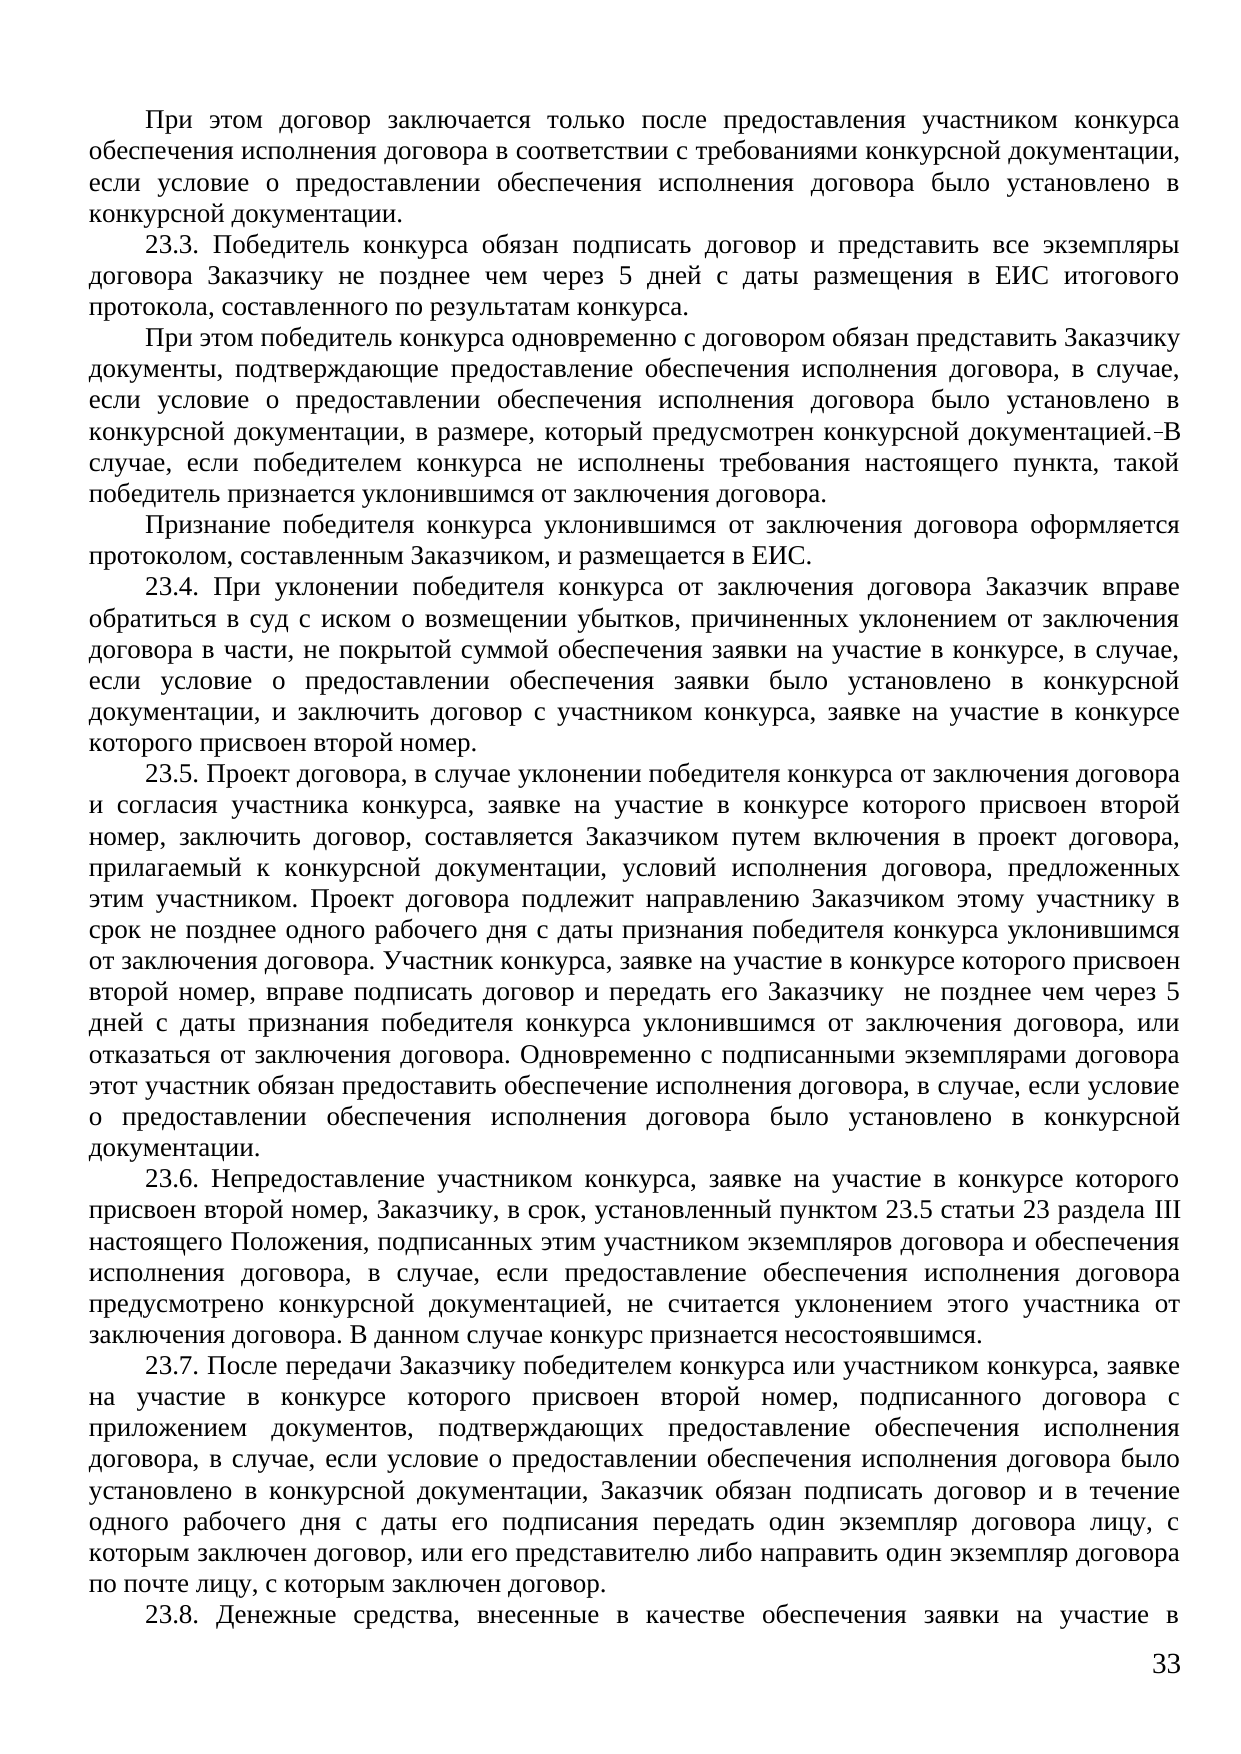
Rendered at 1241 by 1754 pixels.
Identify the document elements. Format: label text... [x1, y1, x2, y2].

text 23.3. Победитель конкурса обязан подписать договор и представить все экземпляры договора Заказчику не позднее чем через 5 дней с даты размещения в ЕИС итогового протокола, составленного по результатам конкурса. [89, 228, 1181, 321]
text 23.6. Непредоставление участником конкурса, заявке на участие в конкурсе которого присвоен второй номер, Заказчику, в срок, установленный пунктом 23.5 статьи 23 раздела III настоящего Положения, подписанных этим участником экземпляров договора и обеспечения исполнения договора, в случае, если предоставление обеспечения исполнения договора предусмотрено конкурсной документацией, не считается уклонением этого участника от заключения договора. В данном случае конкурс признается несостоявшимся. [89, 1162, 1181, 1349]
text 23.7. После передачи Заказчику победителем конкурса или участником конкурса, заявке на участие в конкурсе которого присвоен второй номер, подписанного договора с приложением документов, подтверждающих предоставление обеспечения исполнения договора, в случае, если условие о предоставлении обеспечения исполнения договора было установлено в конкурсной документации, Заказчик обязан подписать договор и в течение одного рабочего дня с даты его подписания передать один экземпляр договора лицу, с которым заключен договор, или его представителю либо направить один экземпляр договора по почте лицу, с которым заключен договор. [89, 1349, 1181, 1598]
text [89, 1598, 1181, 1629]
text При этом победитель конкурса одновременно с договором обязан представить Заказчику документы, подтверждающие предоставление обеспечения исполнения договора, в случае, если условие о предоставлении обеспечения исполнения договора было установлено в конкурсной документации, в размере, который предусмотрен конкурсной документацией. В случае, если победителем конкурса не исполнены требования настоящего пункта, такой победитель признается уклонившимся от заключения договора. [89, 321, 1181, 508]
text При этом договор заключается только после предоставления участником конкурса обеспечения исполнения договора в соответствии с требованиями конкурсной документации, если условие о предоставлении обеспечения исполнения договора было установлено в конкурсной документации. [89, 103, 1181, 228]
text 23.5. Проект договора, в случае уклонении победителя конкурса от заключения договора и согласия участника конкурса, заявке на участие в конкурсе которого присвоен второй номер, заключить договор, составляется Заказчиком путем включения в проект договора, прилагаемый к конкурсной документации, условий исполнения договора, предложенных этим участником. Проект договора подлежит направлению Заказчиком этому участнику в срок не позднее одного рабочего дня с даты признания победителя конкурса уклонившимся от заключения договора. Участник конкурса, заявке на участие в конкурсе которого присвоен второй номер, вправе подписать договор и передать его Заказчику не позднее чем через 5 дней с даты признания победителя конкурса уклонившимся от заключения договора, или отказаться от заключения договора. Одновременно с подписанными экземплярами договора этот участник обязан предоставить обеспечение исполнения договора, в случае, если условие о предоставлении обеспечения исполнения договора было установлено в конкурсной документации. [89, 757, 1181, 1162]
text Признание победителя конкурса уклонившимся от заключения договора оформляется протоколом, составленным Заказчиком, и размещается в ЕИС. [89, 508, 1181, 571]
text 23.4. При уклонении победителя конкурса от заключения договора Заказчик вправе обратиться в суд с иском о возмещении убытков, причиненных уклонением от заключения договора в части, не покрытой суммой обеспечения заявки на участие в конкурсе, в случае, если условие о предоставлении обеспечения заявки было установлено в конкурсной документации, и заключить договор с участником конкурса, заявке на участие в конкурсе которого присвоен второй номер. [89, 571, 1181, 757]
